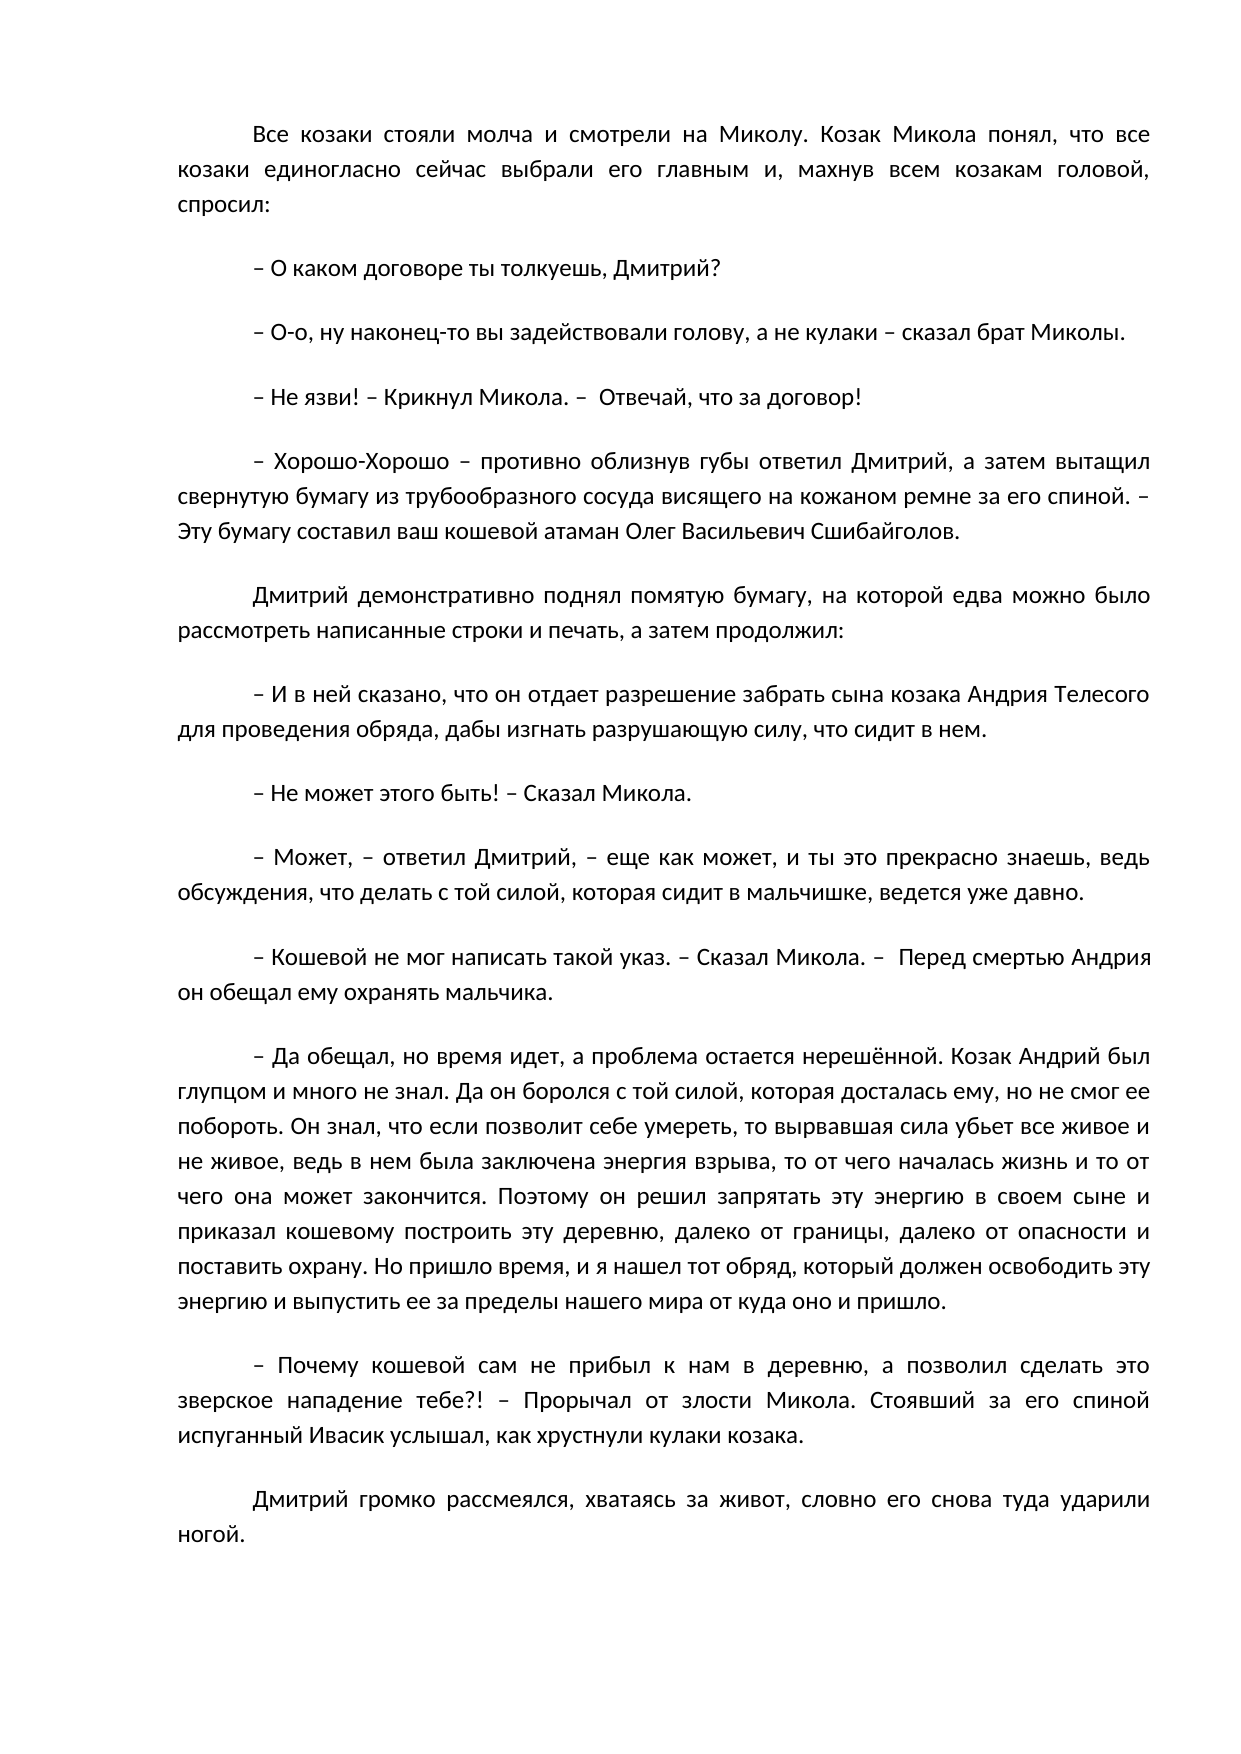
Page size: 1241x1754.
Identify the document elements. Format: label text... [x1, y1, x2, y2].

text – Может, – ответил Дмитрий, – еще как может, и ты это прекрасно знаешь, ведь обсуждения, что делать с той силой, которая сидит в мальчишке, ведется уже давно. [177, 841, 1152, 907]
text – И в ней сказано, что он отдает разрешение забрать сына козака Андрия Телесого для проведения обряда, дабы изгнать разрушающую силу, что сидит в нем. [177, 678, 1152, 744]
text – Почему кошевой сам не прибыл к нам в деревню, а позволил сделать это зверское нападение тебе?! – Прорычал от злости Микола. Стоявший за его спиной испуганный Ивасик услышал, как хрустнули кулаки козака. [177, 1349, 1152, 1449]
text – О-о, ну наконец-то вы задействовали голову, а не кулаки – сказал брат Миколы. [177, 316, 1152, 347]
text – Не язви! – Крикнул Микола. – Отвечай, что за договор! [177, 381, 1152, 411]
text – О каком договоре ты толкуешь, Дмитрий? [177, 252, 1152, 283]
text Дмитрий демонстративно поднял помятую бумагу, на которой едва можно было рассмотреть написанные строки и печать, а затем продолжил: [177, 579, 1152, 644]
text – Хорошо-Хорошо – противно облизнув губы ответил Дмитрий, а затем вытащил свернутую бумагу из трубообразного сосуда висящего на кожаном ремне за его спиной. – Эту бумагу составил ваш кошевой атаман Олег Васильевич Сшибайголов. [177, 445, 1152, 545]
text – Кошевой не мог написать такой указ. – Сказал Микола. – Перед смертью Андрия он обещал ему охранять мальчика. [177, 941, 1152, 1006]
text – Да обещал, но время идет, а проблема остается нерешённой. Козак Андрий был глупцом и много не знал. Да он боролся с той силой, которая досталась ему, но не смог ее побороть. Он знал, что если позволит себе умереть, то вырвавшая сила убьет все живое и не живое, ведь в нем была заключена энергия взрыва, то от чего началась жизнь и то от чего она может закончится. Поэтому он решил запрятать эту энергию в своем сыне и приказал кошевому построить эту деревню, далеко от границы, далеко от опасности и поставить охрану. Но пришло время, и я нашел тот обряд, который должен освободить эту энергию и выпустить ее за пределы нашего мира от куда оно и пришло. [177, 1040, 1152, 1315]
text Дмитрий громко рассмеялся, хватаясь за живот, словно его снова туда ударили ногой. [177, 1483, 1152, 1549]
text – Не может этого быть! – Сказал Микола. [177, 777, 1152, 808]
text Все козаки стояли молча и смотрели на Миколу. Козак Микола понял, что все козаки единогласно сейчас выбрали его главным и, махнув всем козакам головой, спросил: [177, 118, 1152, 219]
